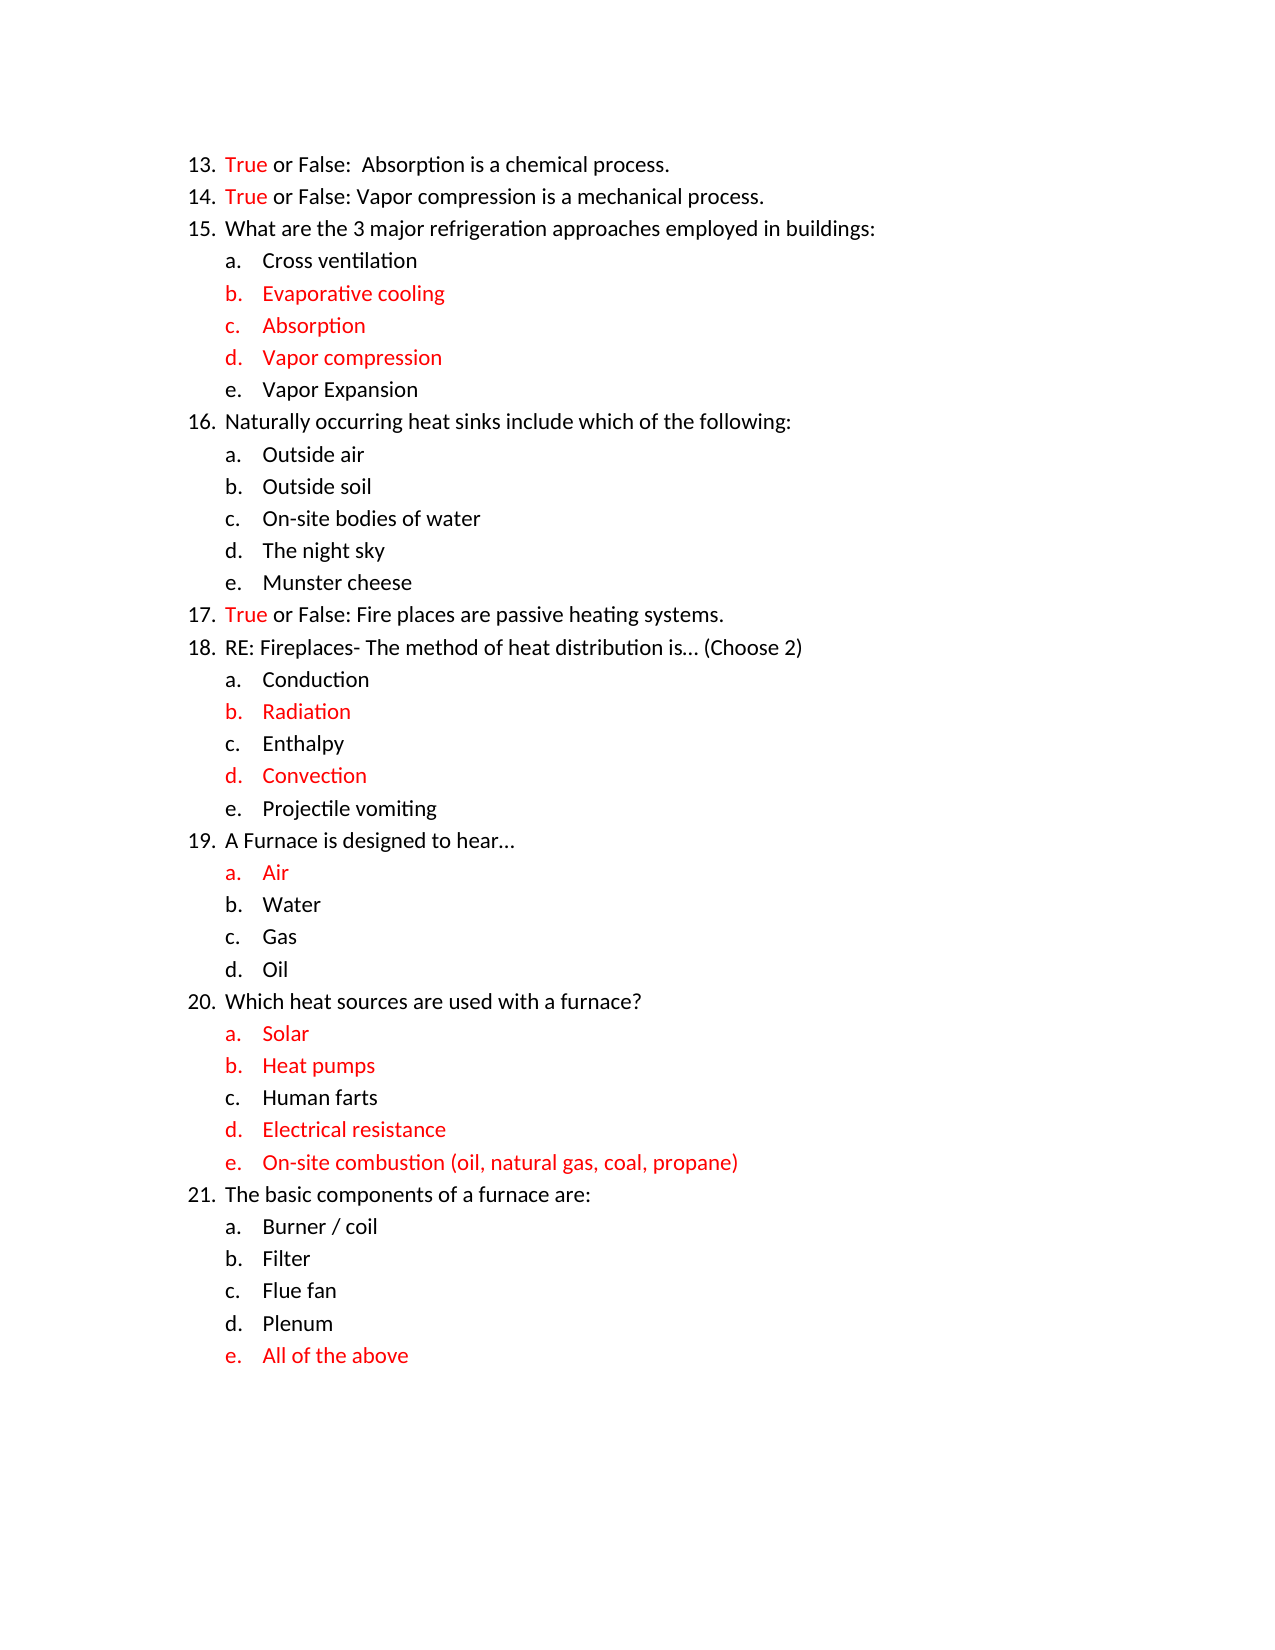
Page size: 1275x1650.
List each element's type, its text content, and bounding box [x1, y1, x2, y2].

list Naturally occurring heat sinks include which of the following: [187, 407, 1125, 436]
list Vapor Expansion [225, 375, 1125, 403]
list Conduction [225, 665, 1125, 693]
list Vapor compression [225, 343, 1125, 371]
list Flue fan [225, 1277, 1125, 1304]
list RE: Fireplaces- The method of heat distribution is… (Choose 2) [187, 633, 1125, 661]
list True or False: Absorption is a chemical process. [187, 150, 1125, 178]
list Convection [225, 762, 1125, 789]
list Air [225, 858, 1125, 886]
list Heat pumps [225, 1051, 1125, 1079]
list Projectile vomiting [225, 794, 1125, 822]
list Which heat sources are used with a furnace? [187, 987, 1125, 1015]
list Solar [225, 1019, 1125, 1047]
list True or False: Fire places are passive heating systems. [187, 601, 1125, 629]
list The basic components of a furnace are: [187, 1180, 1125, 1208]
list Electrical resistance [225, 1116, 1125, 1144]
list Human farts [225, 1083, 1125, 1111]
list True or False: Vapor compression is a mechanical process. [187, 182, 1125, 210]
list Radiation [225, 697, 1125, 725]
list Oil [225, 955, 1125, 983]
list Enthalpy [225, 729, 1125, 757]
list Absorption [225, 311, 1125, 339]
list Cross ventilation [225, 247, 1125, 274]
list Plenum [225, 1309, 1125, 1337]
list Outside air [225, 440, 1125, 468]
list A Furnace is designed to hear… [187, 826, 1125, 854]
list What are the 3 major refrigeration approaches employed in buildings: [187, 214, 1125, 242]
list All of the above [225, 1341, 1125, 1369]
list On-site combustion (oil, natural gas, coal, propane) [225, 1148, 1125, 1176]
list Evaporative cooling [225, 279, 1125, 307]
list The night sky [225, 536, 1125, 564]
list Water [225, 890, 1125, 918]
list Munster cheese [225, 568, 1125, 596]
list Filter [225, 1244, 1125, 1272]
list Outside soil [225, 472, 1125, 500]
list Burner / coil [225, 1212, 1125, 1240]
list On-site bodies of water [225, 504, 1125, 532]
list Gas [225, 922, 1125, 951]
